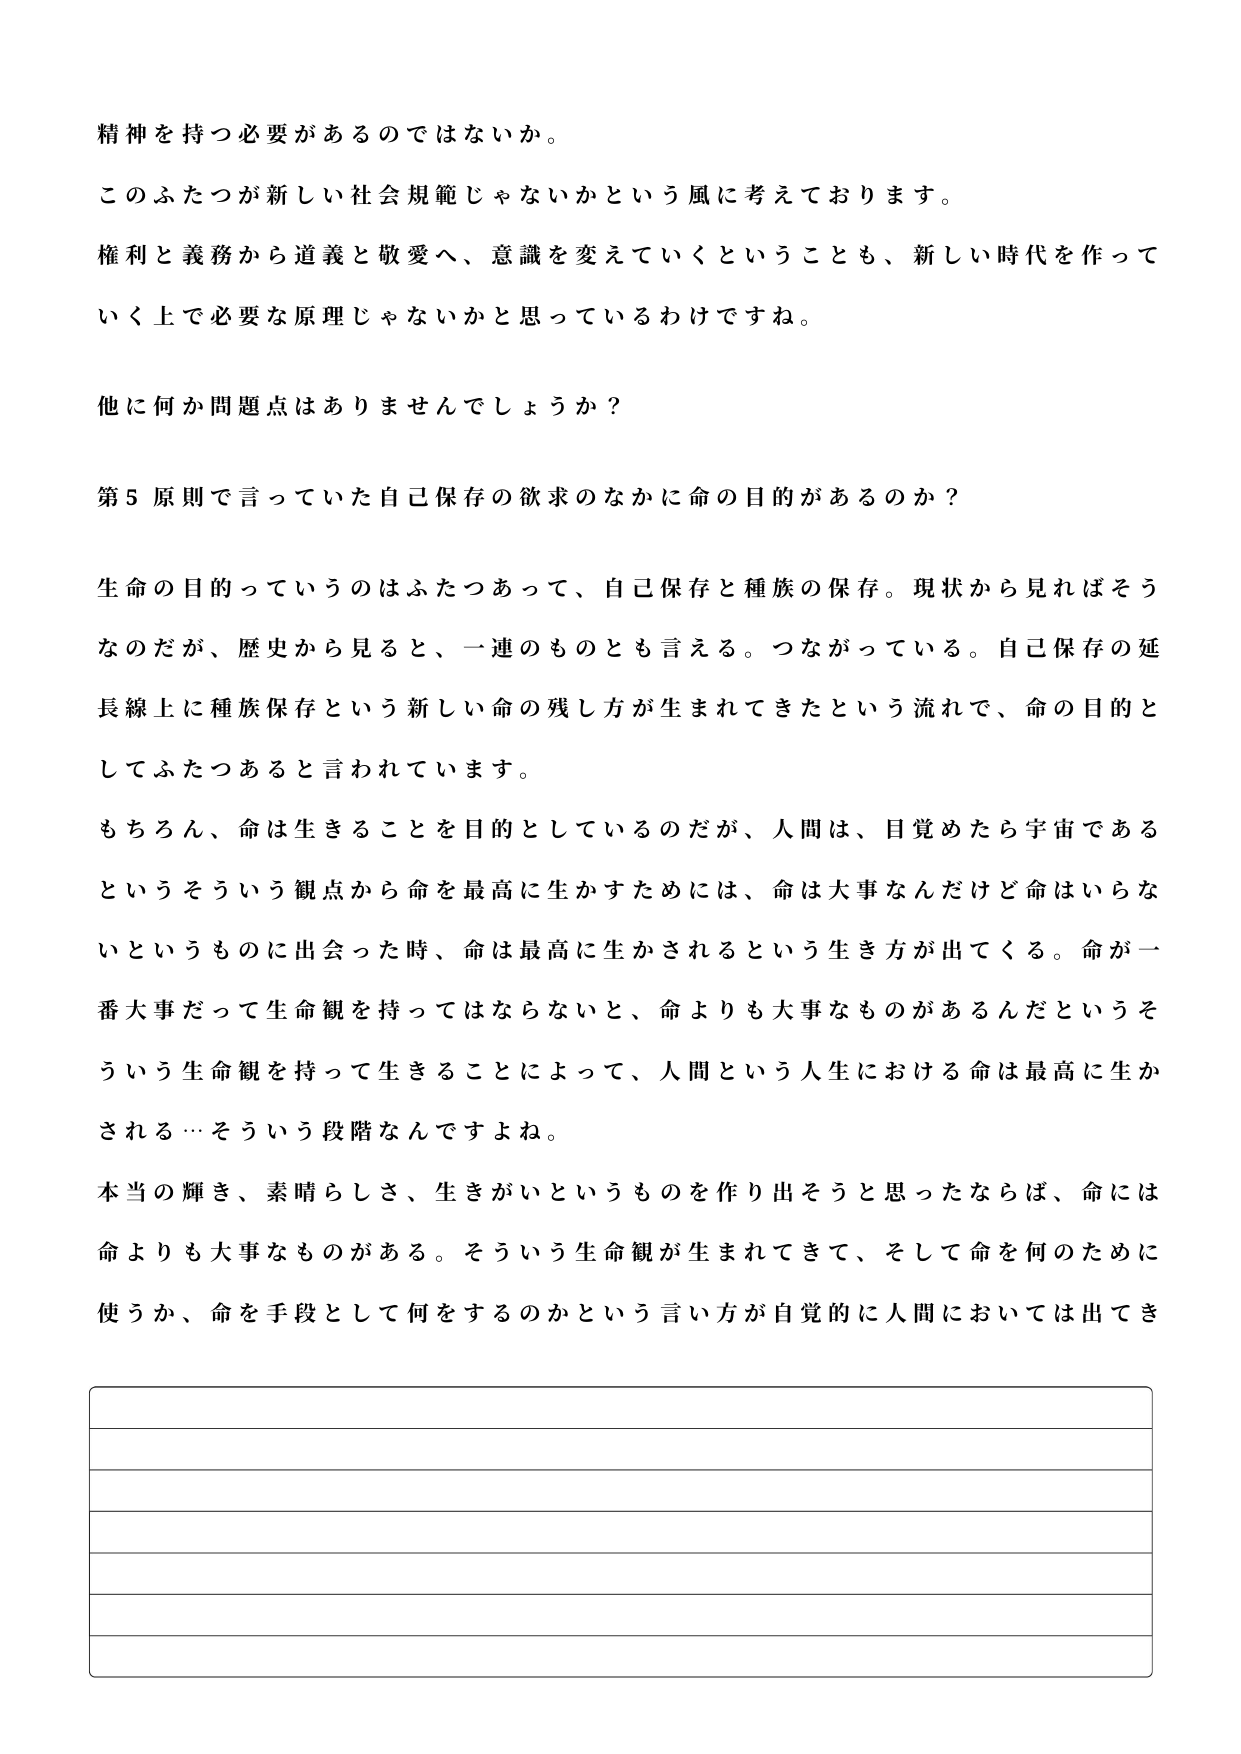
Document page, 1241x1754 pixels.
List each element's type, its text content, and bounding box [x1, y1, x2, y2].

text 権利にも義務にも問題点がある…それに代わる新しい互恵主義社会において、このふたつに代わるものは、権利→道義、人の道に外れてはならないで意識。義務→敬愛の精神を持つ必要があるのではないか。 [97, 103, 1166, 164]
text 他に何か問題点はありませんでしょうか？ [97, 375, 1166, 436]
text 生命の目的っていうのはふたつあって、自己保存と種族の保存。現状から見ればそうなのだが、歴史から見ると、一連のものとも言える。つながっている。自己保存の延長線上に種族保存という新しい命の残し方が生まれてきたという流れで、命の目的としてふたつあると言われています。 [97, 556, 1166, 798]
text 第5原則で言っていた自己保存の欲求のなかに命の目的があるのか？ [97, 466, 1166, 526]
text もちろん、命は生きることを目的としているのだが、人間は、目覚めたら宇宙であるというそういう観点から命を最高に生かすためには、命は大事なんだけど命はいらないというものに出会った時、命は最高に生かされるという生き方が出てくる。命が一番大事だって生命観を持ってはならないと、命よりも大事なものがあるんだというそういう生命観を持って生きることによって、人間という人生における命は最高に生かされる…そういう段階なんですよね。 [97, 798, 1166, 1161]
picture [88, 1386, 1153, 1678]
text このふたつが新しい社会規範じゃないかという風に考えております。 [97, 164, 1166, 224]
text 権利と義務から道義と敬愛へ、意識を変えていくということも、新しい時代を作っていく上で必要な原理じゃないかと思っているわけですね。 [97, 224, 1166, 345]
